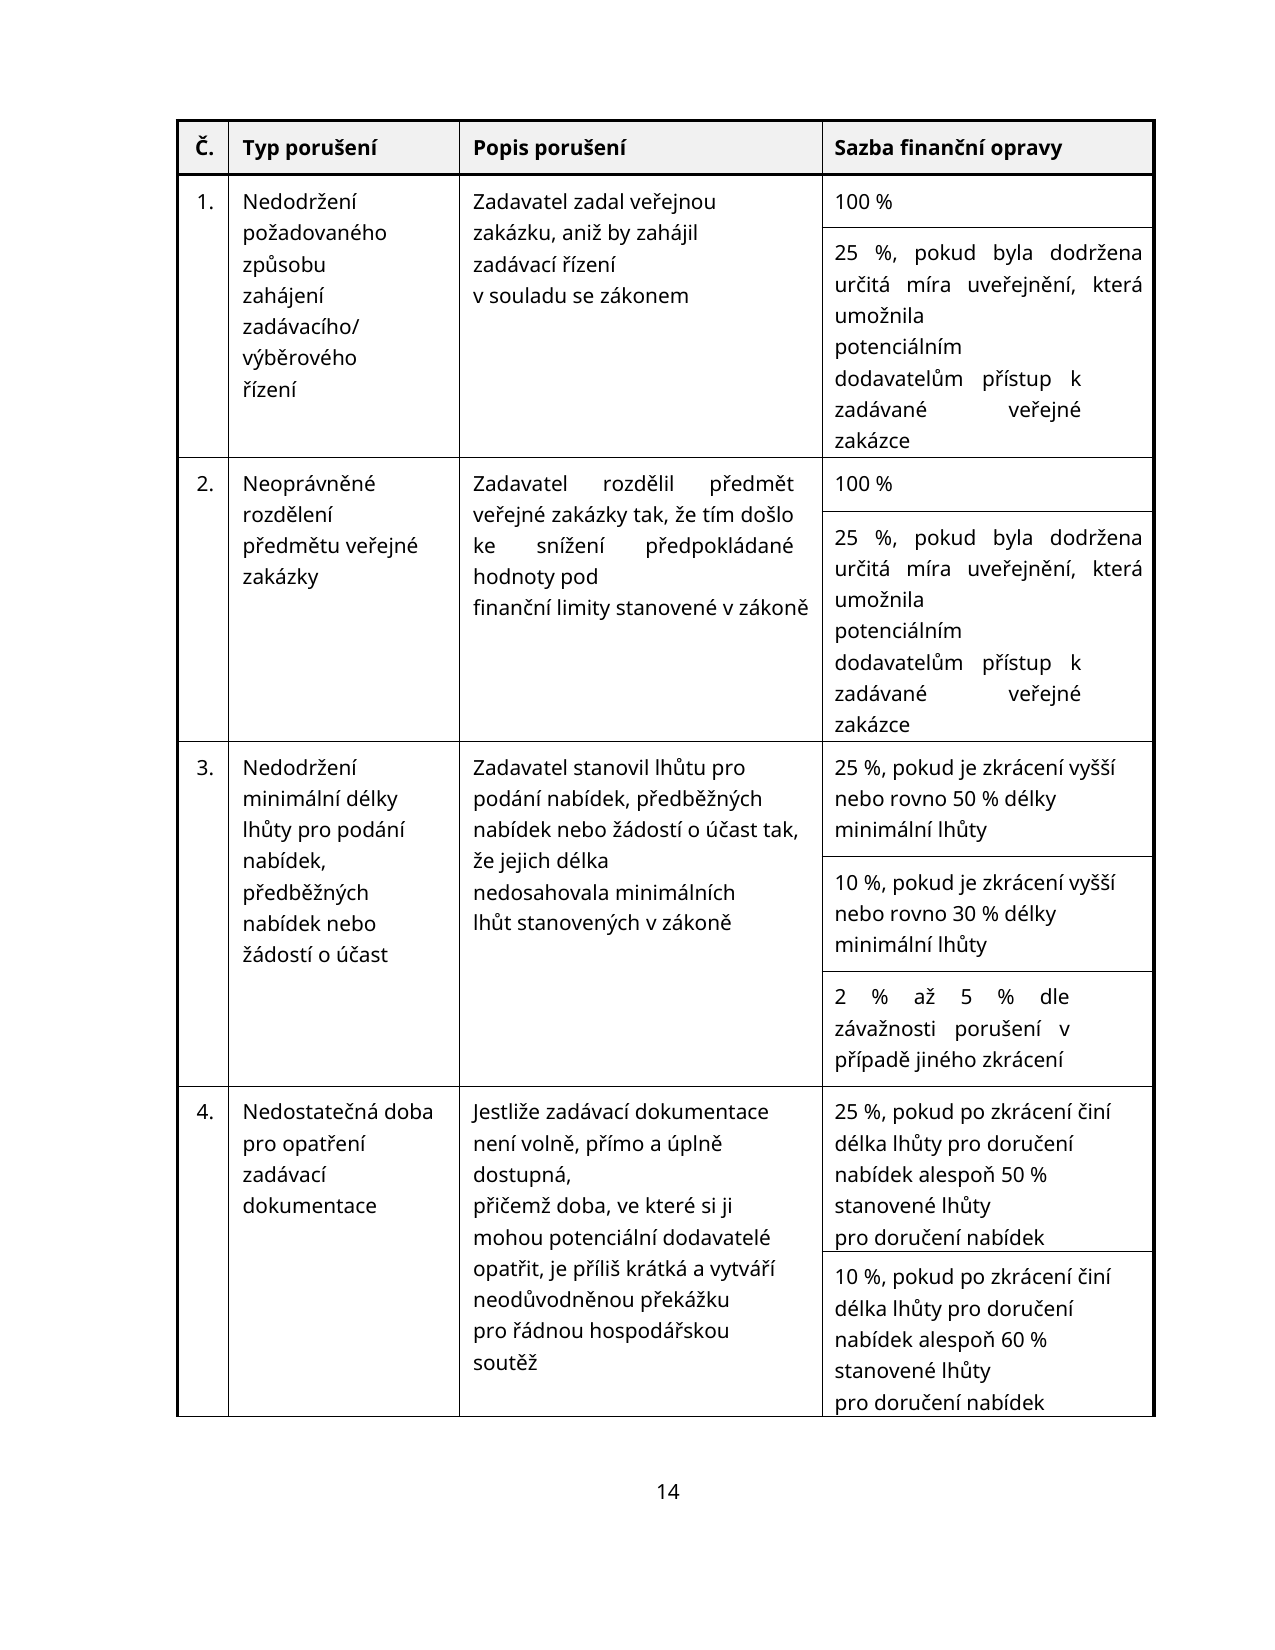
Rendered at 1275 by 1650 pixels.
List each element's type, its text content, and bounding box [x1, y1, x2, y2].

table_cell Nedodržení požadovaného způsobu zahájení zadávacího/ výběrového řízení [229, 176, 459, 457]
table_cell 4. [179, 1087, 228, 1416]
table_cell 10 %, pokud po zkrácení činí délka lhůty pro doručení nabídek alespoň 60 % stanovené lhůty pro doručení nabídek [823, 1252, 1152, 1416]
table_cell 25 %, pokud po zkrácení činí délka lhůty pro doručení nabídek alespoň 50 % stanovené lhůty pro doručení nabídek [823, 1087, 1152, 1251]
table_cell Zadavatel zadal veřejnou zakázku, aniž by zahájil zadávací řízení v souladu se zákonem [460, 176, 822, 457]
table_cell Nedostatečná doba pro opatření zadávací dokumentace [229, 1087, 459, 1416]
table_cell 25 %, pokud byla dodržena určitá míra uveřejnění, která umožnila potenciálním dodavatelům přístup k zadávané veřejné zakázce [823, 512, 1152, 741]
table_cell Zadavatel stanovil lhůtu pro podání nabídek, předběžných nabídek nebo žádostí o účast tak, že jejich délka nedosahovala minimálních lhůt stanovených v zákoně [460, 742, 822, 1086]
table_cell 2 % až 5 % dle závažnosti porušení v případě jiného zkrácení [823, 972, 1152, 1086]
table_cell Jestliže zadávací dokumentace není volně, přímo a úplně dostupná, přičemž doba, ve které si ji mohou potenciální dodavatelé opatřit, je příliš krátká a vytváří neodůvodněnou překážku pro řádnou hospodářskou soutěž [460, 1087, 822, 1416]
table_cell 3. [179, 742, 228, 1086]
table_cell 25 %, pokud byla dodržena určitá míra uveřejnění, která umožnila potenciálním dodavatelům přístup k zadávané veřejné zakázce [823, 228, 1152, 457]
table_header Popis porušení [460, 122, 822, 173]
table_header Typ porušení [229, 122, 459, 173]
table_cell Nedodržení minimální délky lhůty pro podání nabídek, předběžných nabídek nebo žádostí o účast [229, 742, 459, 1086]
table_header Č. [179, 122, 228, 173]
table_cell 25 %, pokud je zkrácení vyšší nebo rovno 50 % délky minimální lhůty [823, 742, 1152, 856]
table_cell Neoprávněné rozdělení předmětu veřejné zakázky [229, 458, 459, 741]
table_cell 100 % [823, 458, 1152, 511]
table_header Sazba finanční opravy [823, 122, 1152, 173]
table_cell 2. [179, 458, 228, 741]
table_cell 100 % [823, 176, 1152, 227]
table_cell 10 %, pokud je zkrácení vyšší nebo rovno 30 % délky minimální lhůty [823, 857, 1152, 971]
table_cell Zadavatel rozdělil předmět veřejné zakázky tak, že tím došlo ke snížení předpokládané hodnoty pod finanční limity stanovené v zákoně [460, 458, 822, 741]
table_cell 1. [179, 176, 228, 457]
